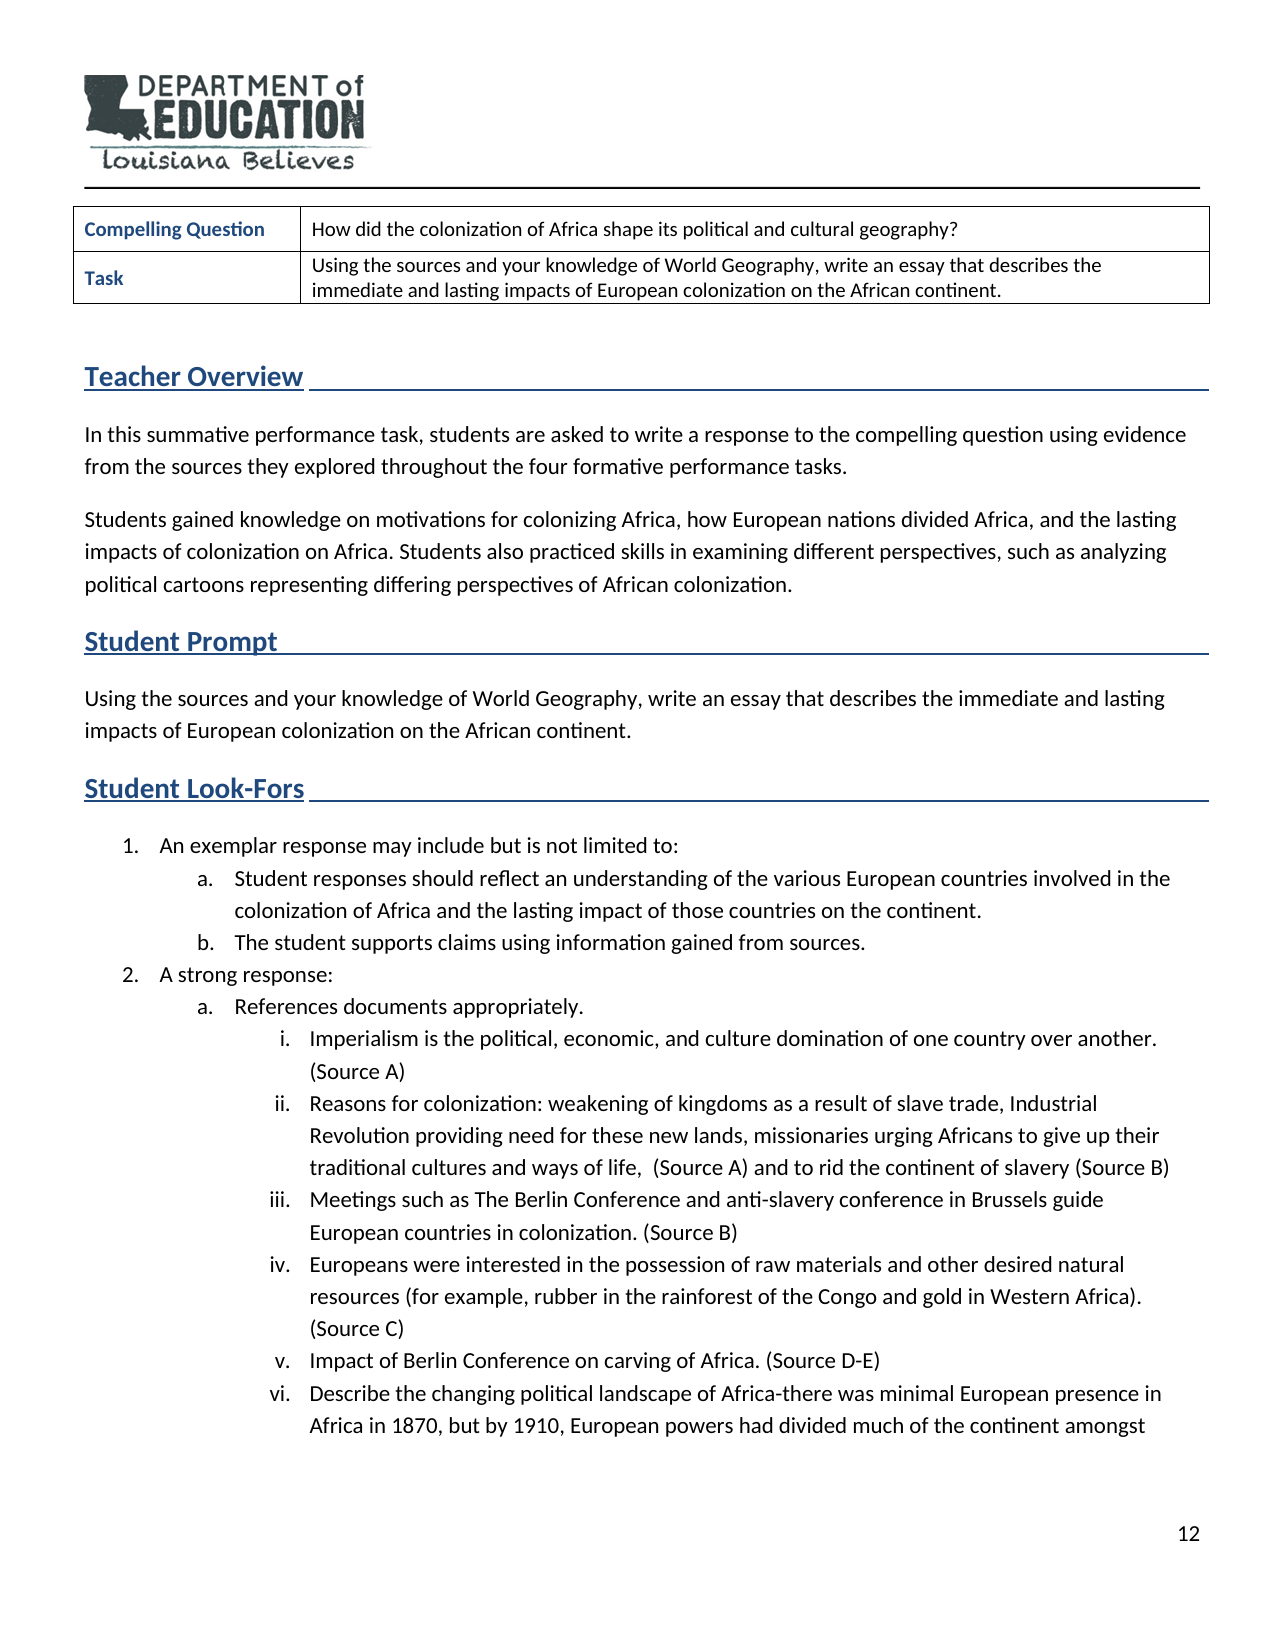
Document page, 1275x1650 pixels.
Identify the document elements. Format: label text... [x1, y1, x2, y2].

picture [84, 75, 1200, 189]
list Student responses should reflect an understanding of the various European countries involved in the colonization of Africa and the lasting impact of those countries on the continent. [197, 864, 1209, 924]
list Europeans were interested in the possession of raw materials and other desired natural resources (for example, rubber in the rainforest of the Congo and gold in Western Africa). (Source C) [291, 1250, 1200, 1342]
list References documents appropriately. [197, 992, 1209, 1020]
text Student Look-Fors [84, 770, 1209, 805]
text Students gained knowledge on motivations for colonizing Africa, how European nations divided Africa, and the lasting impacts of colonization on Africa. Students also practiced skills in examining different perspectives, such as analyzing political cartoons representing differing perspectives of African colonization. [84, 505, 1200, 598]
list The student supports claims using information gained from sources. [197, 928, 1209, 956]
list Impact of Berlin Conference on carving of Africa. (Source D-E) [291, 1346, 1200, 1374]
table_cell Using the sources and your knowledge of World Geography, write an essay that describes the immediate and lasting impacts of European colonization on the African continent. [301, 252, 1209, 303]
table_cell Compelling Question [74, 207, 300, 251]
text In this summative performance task, students are asked to write a response to the compelling question using evidence from the sources they explored throughout the four formative performance tasks. [84, 420, 1200, 480]
text Using the sources and your knowledge of World Geography, write an essay that describes the immediate and lasting impacts of European colonization on the African continent. [84, 684, 1200, 745]
list A strong response: [122, 960, 1209, 988]
table_cell How did the colonization of Africa shape its political and cultural geography? [301, 207, 1209, 251]
list Imperialism is the political, economic, and culture domination of one country over another. (Source A) [291, 1024, 1200, 1085]
list An exemplar response may include but is not limited to: [122, 831, 1209, 859]
text Student Prompt [84, 623, 1209, 653]
list Reasons for colonization: weakening of kingdoms as a result of slave trade, Industrial Revolution providing need for these new lands, missionaries urging Africans to give up their traditional cultures and ways of life, (Source A) and to rid the continent of slavery (Source B) [291, 1089, 1200, 1181]
text Teacher Overview [84, 358, 1209, 394]
list Meetings such as The Berlin Conference and anti-slavery conference in Brussels guide European countries in colonization. (Source B) [291, 1186, 1200, 1246]
table_cell Task [74, 252, 300, 303]
